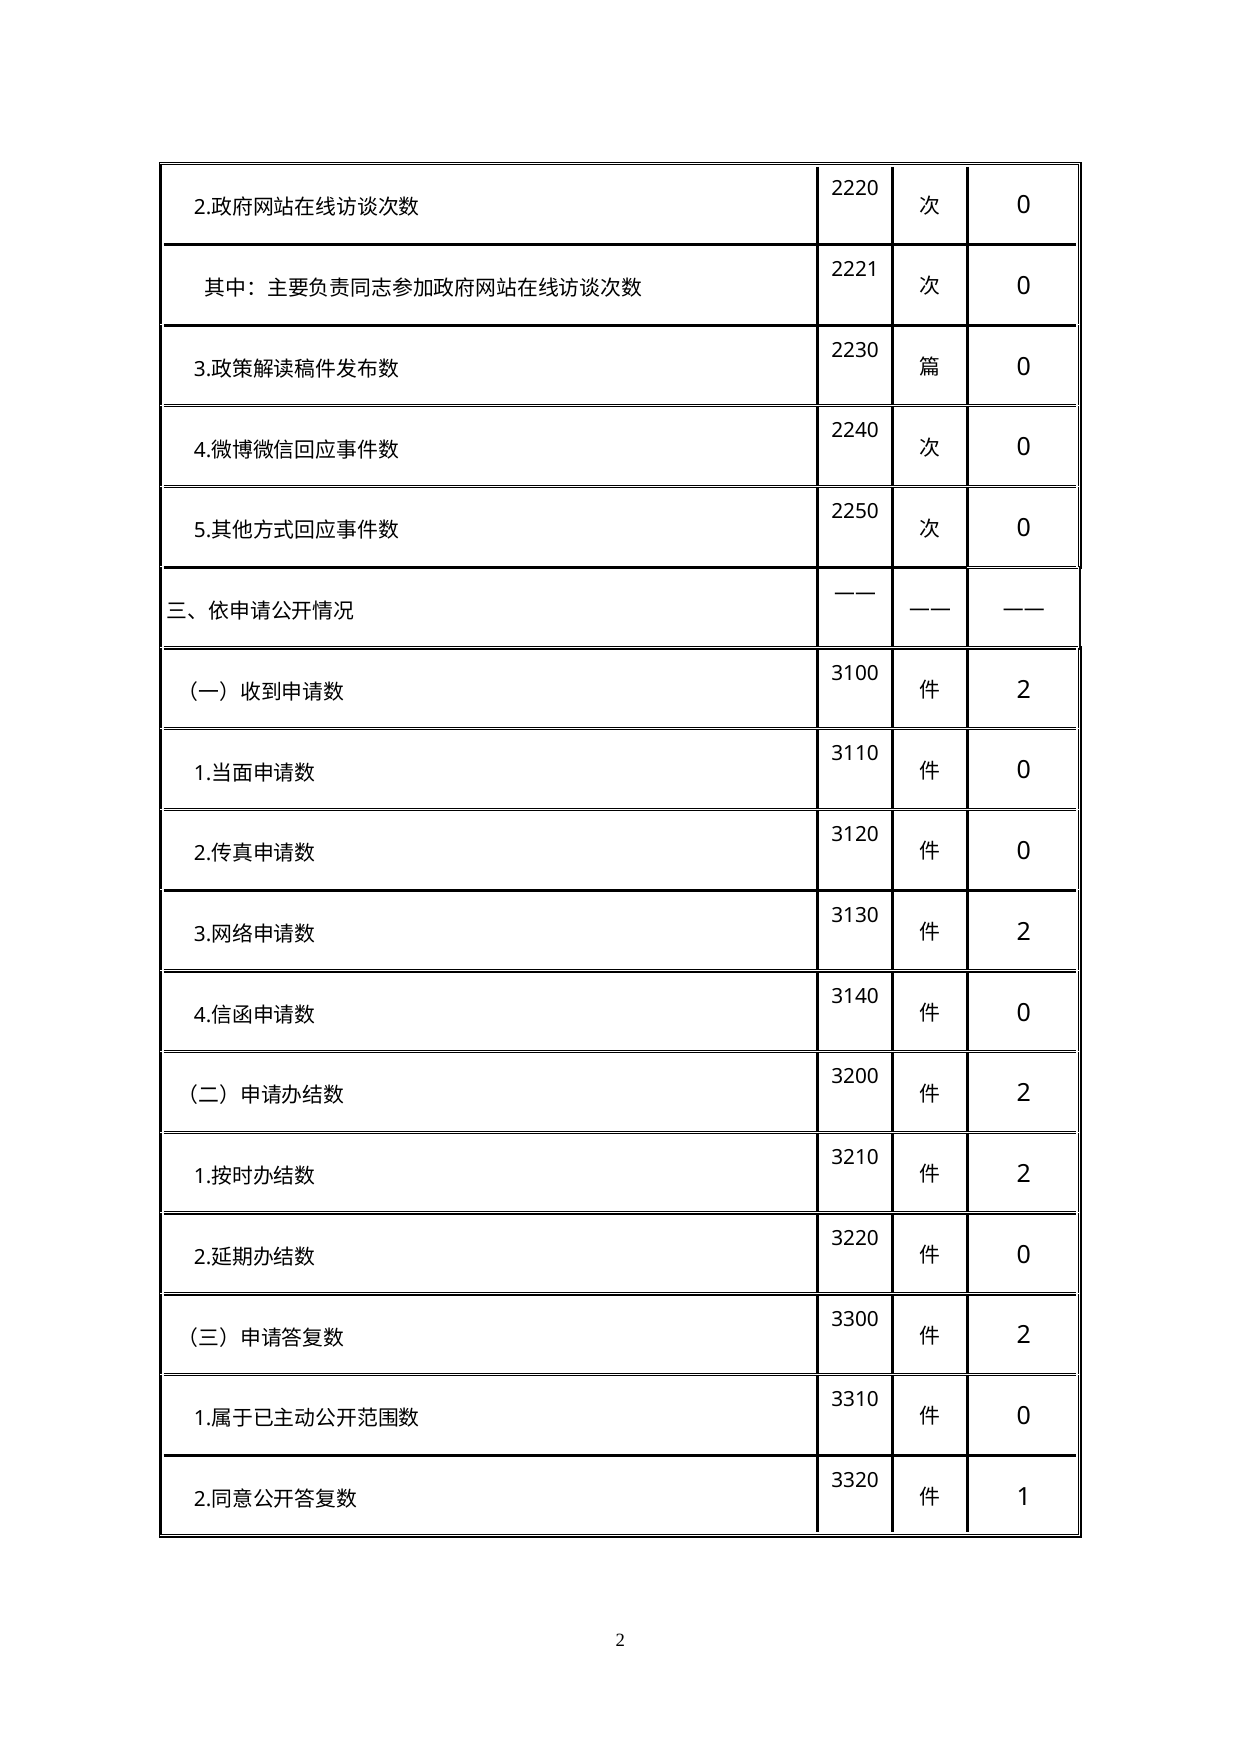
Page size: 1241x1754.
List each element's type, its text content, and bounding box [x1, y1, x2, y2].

table_cell 0 [969, 243, 1078, 323]
table_cell 次 [894, 488, 966, 566]
table_cell 三、依申请公开情况 [160, 566, 816, 646]
table_cell 2 [969, 1292, 1078, 1373]
table_cell 次 [894, 407, 966, 485]
table_cell 件 [894, 1376, 966, 1454]
table_cell —— [967, 566, 1079, 646]
table_cell 1.按时办结数 [162, 1131, 816, 1211]
table_cell 4.微博微信回应事件数 [162, 404, 816, 485]
table_cell 件 [894, 811, 966, 888]
table_cell 3110 [819, 730, 891, 808]
table_cell 0 [967, 1211, 1080, 1292]
table_cell 4.信函申请数 [160, 969, 817, 1050]
table_cell 1.当面申请数 [162, 727, 816, 808]
table_cell 件 [892, 1457, 967, 1534]
table_cell 0 [969, 808, 1078, 888]
table_cell 1 [967, 1454, 1078, 1534]
table_cell 3100 [819, 650, 891, 727]
table_cell —— [819, 569, 891, 646]
table_cell 件 [894, 730, 966, 808]
table_cell 篇 [894, 327, 966, 404]
table_cell 件 [894, 1215, 966, 1292]
table_cell 3.政策解读稿件发布数 [160, 324, 816, 404]
table_cell 0 [969, 485, 1078, 566]
table_cell 2.政府网站在线访谈次数 [162, 165, 817, 243]
table_cell 2220 [817, 165, 892, 243]
table_cell 次 [894, 246, 966, 323]
table_cell 5.其他方式回应事件数 [162, 485, 816, 566]
table_cell （二）申请办结数 [162, 1050, 816, 1131]
table_cell —— [894, 569, 966, 646]
table_cell 2 [969, 889, 1080, 969]
table_cell 件 [894, 973, 966, 1050]
table_cell 件 [894, 1134, 966, 1211]
table_cell 3.网络申请数 [160, 889, 816, 969]
table_cell 2.延期办结数 [160, 1211, 817, 1292]
table_cell 件 [894, 650, 966, 727]
table_cell 3130 [819, 892, 891, 969]
table_cell 2.同意公开答复数 [162, 1454, 817, 1534]
table_cell 件 [894, 1053, 966, 1131]
table_cell 2221 [819, 246, 891, 323]
table_cell 0 [969, 1373, 1078, 1454]
table_cell 2 [969, 1050, 1078, 1131]
table_cell 次 [892, 165, 967, 243]
table_cell （三）申请答复数 [162, 1292, 816, 1373]
table_cell 其中：主要负责同志参加政府网站在线访谈次数 [162, 243, 816, 323]
table_cell 0 [969, 404, 1078, 485]
table_cell 件 [894, 892, 966, 969]
table_cell 2.传真申请数 [162, 808, 816, 888]
table_cell 0 [969, 727, 1078, 808]
table_cell 0 [967, 165, 1078, 243]
table_cell 3320 [817, 1457, 892, 1534]
table_cell 2 [967, 646, 1079, 727]
table_cell 件 [894, 1296, 966, 1373]
table_cell 3300 [819, 1296, 891, 1373]
table_cell 3120 [819, 811, 891, 888]
table_cell 2 [969, 1131, 1078, 1211]
table_cell 3140 [819, 973, 891, 1050]
table_cell 3210 [819, 1134, 891, 1211]
table_cell 2240 [819, 407, 891, 485]
table_cell 0 [969, 324, 1080, 404]
table_cell 2230 [819, 327, 891, 404]
table_cell 1.属于已主动公开范围数 [162, 1373, 816, 1454]
table_cell （一）收到申请数 [160, 646, 817, 727]
table_cell 3310 [819, 1376, 891, 1454]
table_cell 2250 [819, 488, 891, 566]
table_cell 3220 [819, 1215, 891, 1292]
table_cell 3200 [819, 1053, 891, 1131]
table_cell 0 [967, 969, 1080, 1050]
